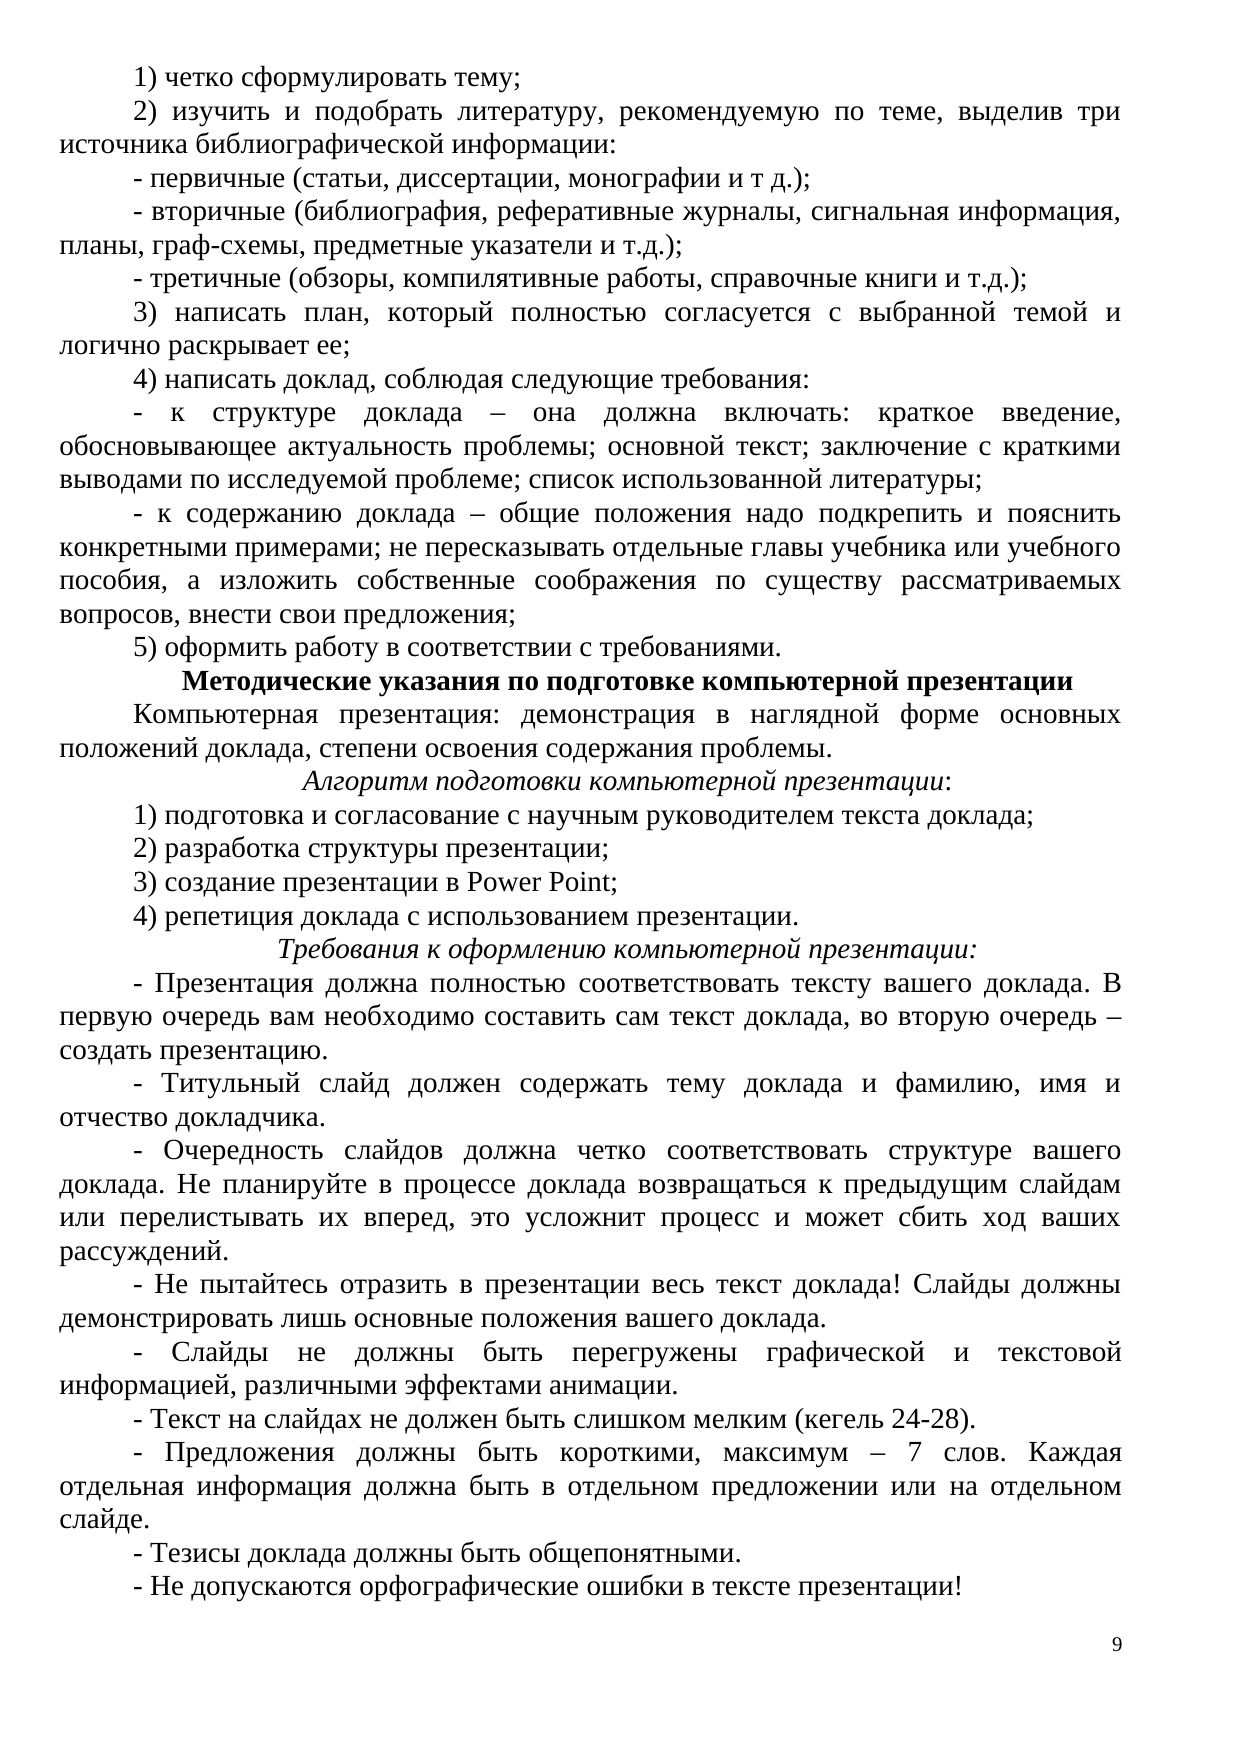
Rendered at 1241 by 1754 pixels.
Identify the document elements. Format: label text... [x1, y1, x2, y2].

text - Тезисы доклада должны быть общепонятными. [59, 1535, 1122, 1568]
text Компьютерная презентация: демонстрация в наглядной форме основных положений доклада, степени освоения содержания проблемы. [59, 696, 1122, 763]
text - к содержанию доклада – общие положения надо подкрепить и пояснить конкретными примерами; не пересказывать отдельные главы учебника или учебного пособия, а изложить собственные соображения по существу рассматриваемых вопросов, внести свои предложения; [59, 495, 1122, 629]
text - третичные (обзоры, компилятивные работы, справочные книги и т.д.); [59, 260, 1122, 294]
text 4) репетиция доклада с использованием презентации. [59, 898, 1122, 931]
text - первичные (статьи, диссертации, монографии и т д.); [59, 160, 1122, 193]
text - Слайды не должны быть перегружены графической и текстовой информацией, различными эффектами анимации. [59, 1334, 1122, 1401]
text - Не пытайтесь отразить в презентации весь текст доклада! Слайды должны демонстрировать лишь основные положения вашего доклада. [59, 1267, 1122, 1334]
text 5) оформить работу в соответствии с требованиями. [59, 629, 1122, 663]
text Алгоритм подготовки компьютерной презентации: [59, 763, 1122, 797]
text Методические указания по подготовке компьютерной презентации [59, 663, 1122, 696]
text - Предложения должны быть короткими, максимум – 7 слов. Каждая отдельная информация должна быть в отдельном предложении или на отдельном слайде. [59, 1434, 1122, 1535]
text 1) четко сформулировать тему; [59, 59, 1122, 93]
text - Презентация должна полностью соответствовать тексту вашего доклада. В первую очередь вам необходимо составить сам текст доклада, во вторую очередь – создать презентацию. [59, 965, 1122, 1065]
text 1) подготовка и согласование с научным руководителем текста доклада; [59, 797, 1122, 831]
text 2) разработка структуры презентации; [59, 831, 1122, 864]
text Требования к оформлению компьютерной презентации: [59, 931, 1122, 965]
text 4) написать доклад, соблюдая следующие требования: [59, 361, 1122, 394]
text 3) создание презентации в Power Point; [59, 864, 1122, 898]
text - Текст на слайдах не должен быть слишком мелким (кегель 24-28). [59, 1401, 1122, 1434]
text - вторичные (библиография, реферативные журналы, сигнальная информация, планы, граф-схемы, предметные указатели и т.д.); [59, 193, 1122, 260]
text - Титульный слайд должен содержать тему доклада и фамилию, имя и отчество докладчика. [59, 1065, 1122, 1132]
text - Очередность слайдов должна четко соответствовать структуре вашего доклада. Не планируйте в процессе доклада возвращаться к предыдущим слайдам или перелистывать их вперед, это усложнит процесс и может сбить ход ваших рассуждений. [59, 1132, 1122, 1267]
text 3) написать план, который полностью согласуется с выбранной темой и логично раскрывает ее; [59, 294, 1122, 361]
text 2) изучить и подобрать литературу, рекомендуемую по теме, выделив три источника библиографической информации: [59, 93, 1122, 160]
text - Не допускаются орфографические ошибки в тексте презентации! [59, 1568, 1122, 1602]
text - к структуре доклада – она должна включать: краткое введение, обосновывающее актуальность проблемы; основной текст; заключение с краткими выводами по исследуемой проблеме; список использованной литературы; [59, 394, 1122, 495]
